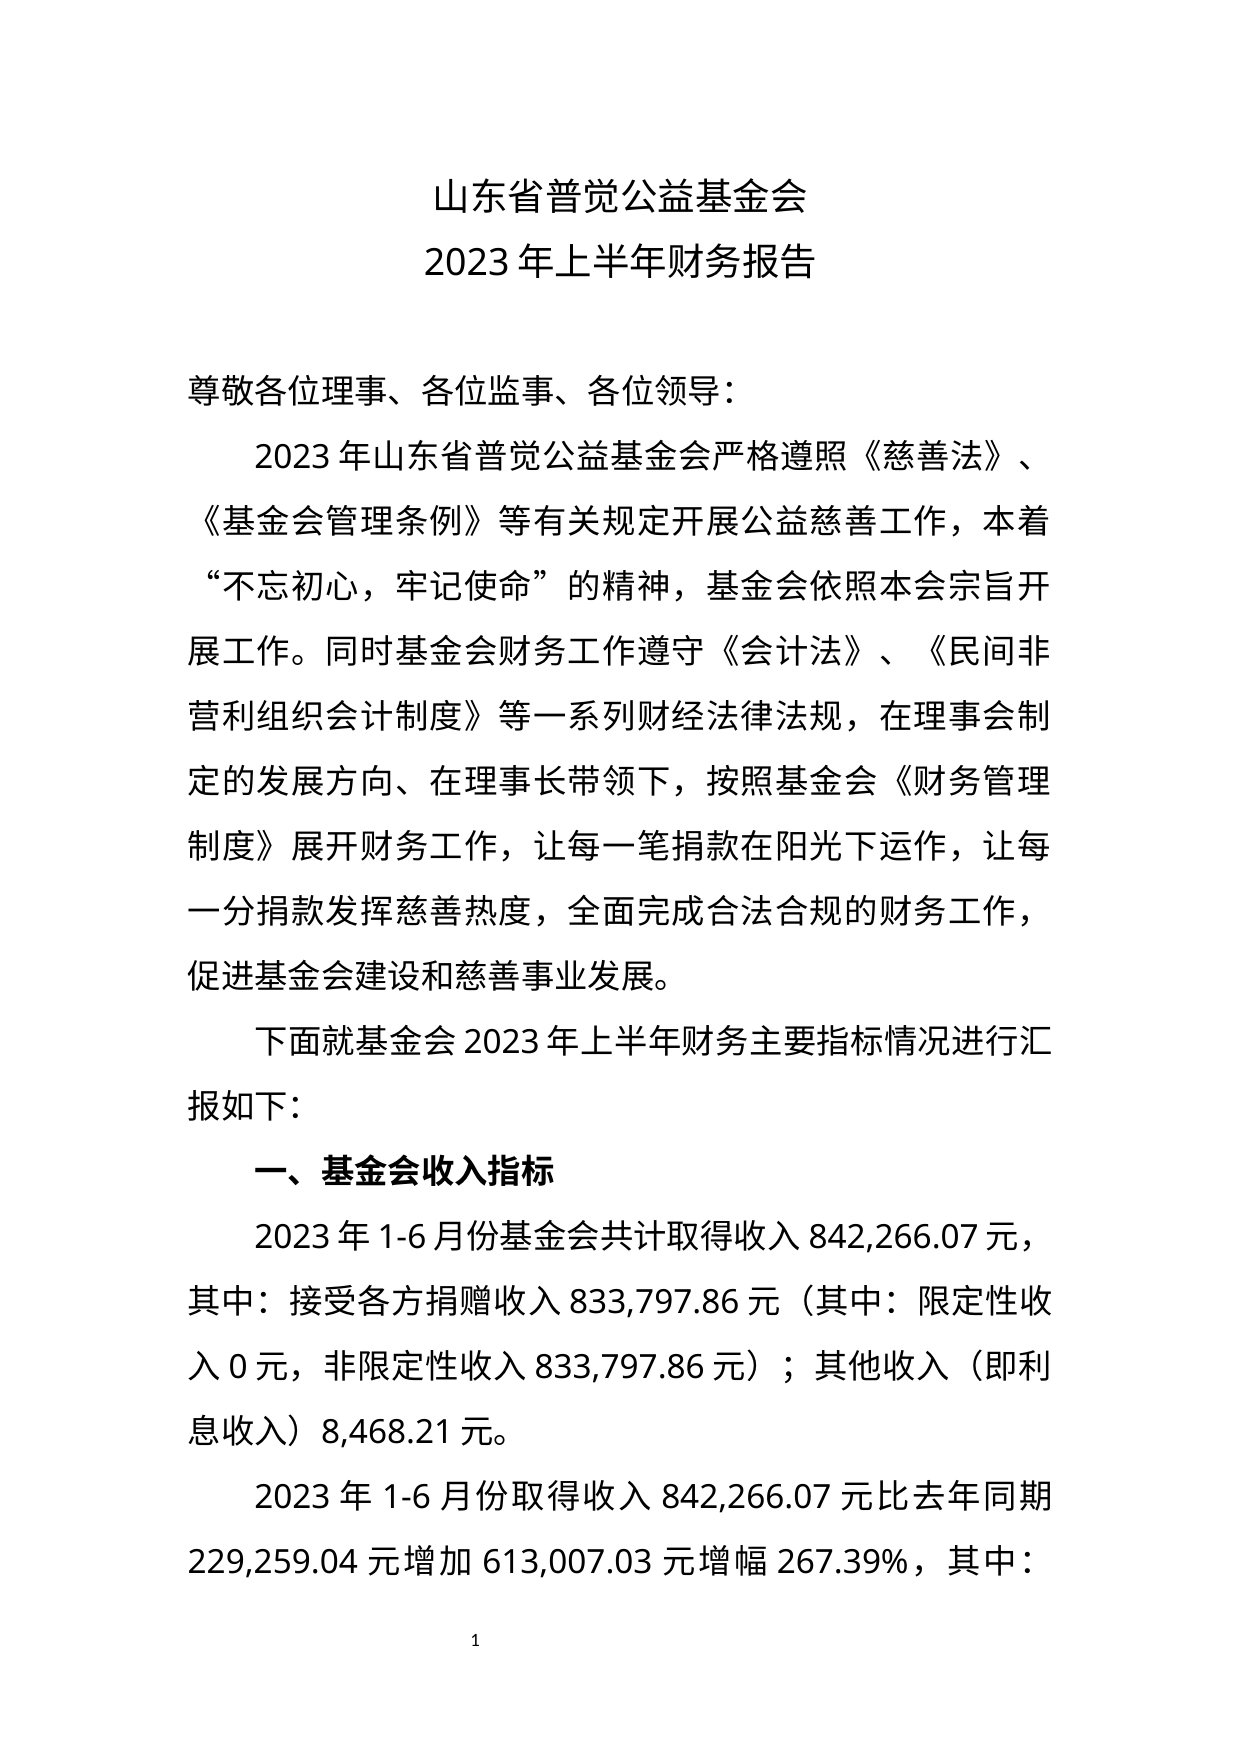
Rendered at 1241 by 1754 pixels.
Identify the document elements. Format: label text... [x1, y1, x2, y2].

text 2023年山东省普觉公益基金会严格遵照《慈善法》、《基金会管理条例》等有关规定开展公益慈善工作，本着“不忘初心，牢记使命”的精神，基金会依照本会宗旨开展工作。同时基金会财务工作遵守《会计法》、《民间非营利组织会计制度》等一系列财经法律法规，在理事会制定的发展方向、在理事长带领下，按照基金会《财务管理制度》展开财务工作，让每一笔捐款在阳光下运作，让每一分捐款发挥慈善热度，全面完成合法合规的财务工作，促进基金会建设和慈善事业发展。 [187, 422, 1053, 1007]
text 2023年1-6月份基金会共计取得收入842,266.07元，其中：接受各方捐赠收入833,797.86元（其中：限定性收入0元，非限定性收入833,797.86元）；其他收入（即利息收入）8,468.21元。 [187, 1202, 1053, 1462]
text 山东省普觉公益基金会 [187, 162, 1053, 227]
text 一、基金会收入指标 [187, 1137, 1053, 1202]
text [187, 1462, 1053, 1592]
text 尊敬各位理事、各位监事、各位领导： [187, 357, 1053, 422]
text 2023年上半年财务报告 [187, 227, 1053, 292]
text 下面就基金会2023年上半年财务主要指标情况进行汇报如下： [187, 1007, 1053, 1137]
